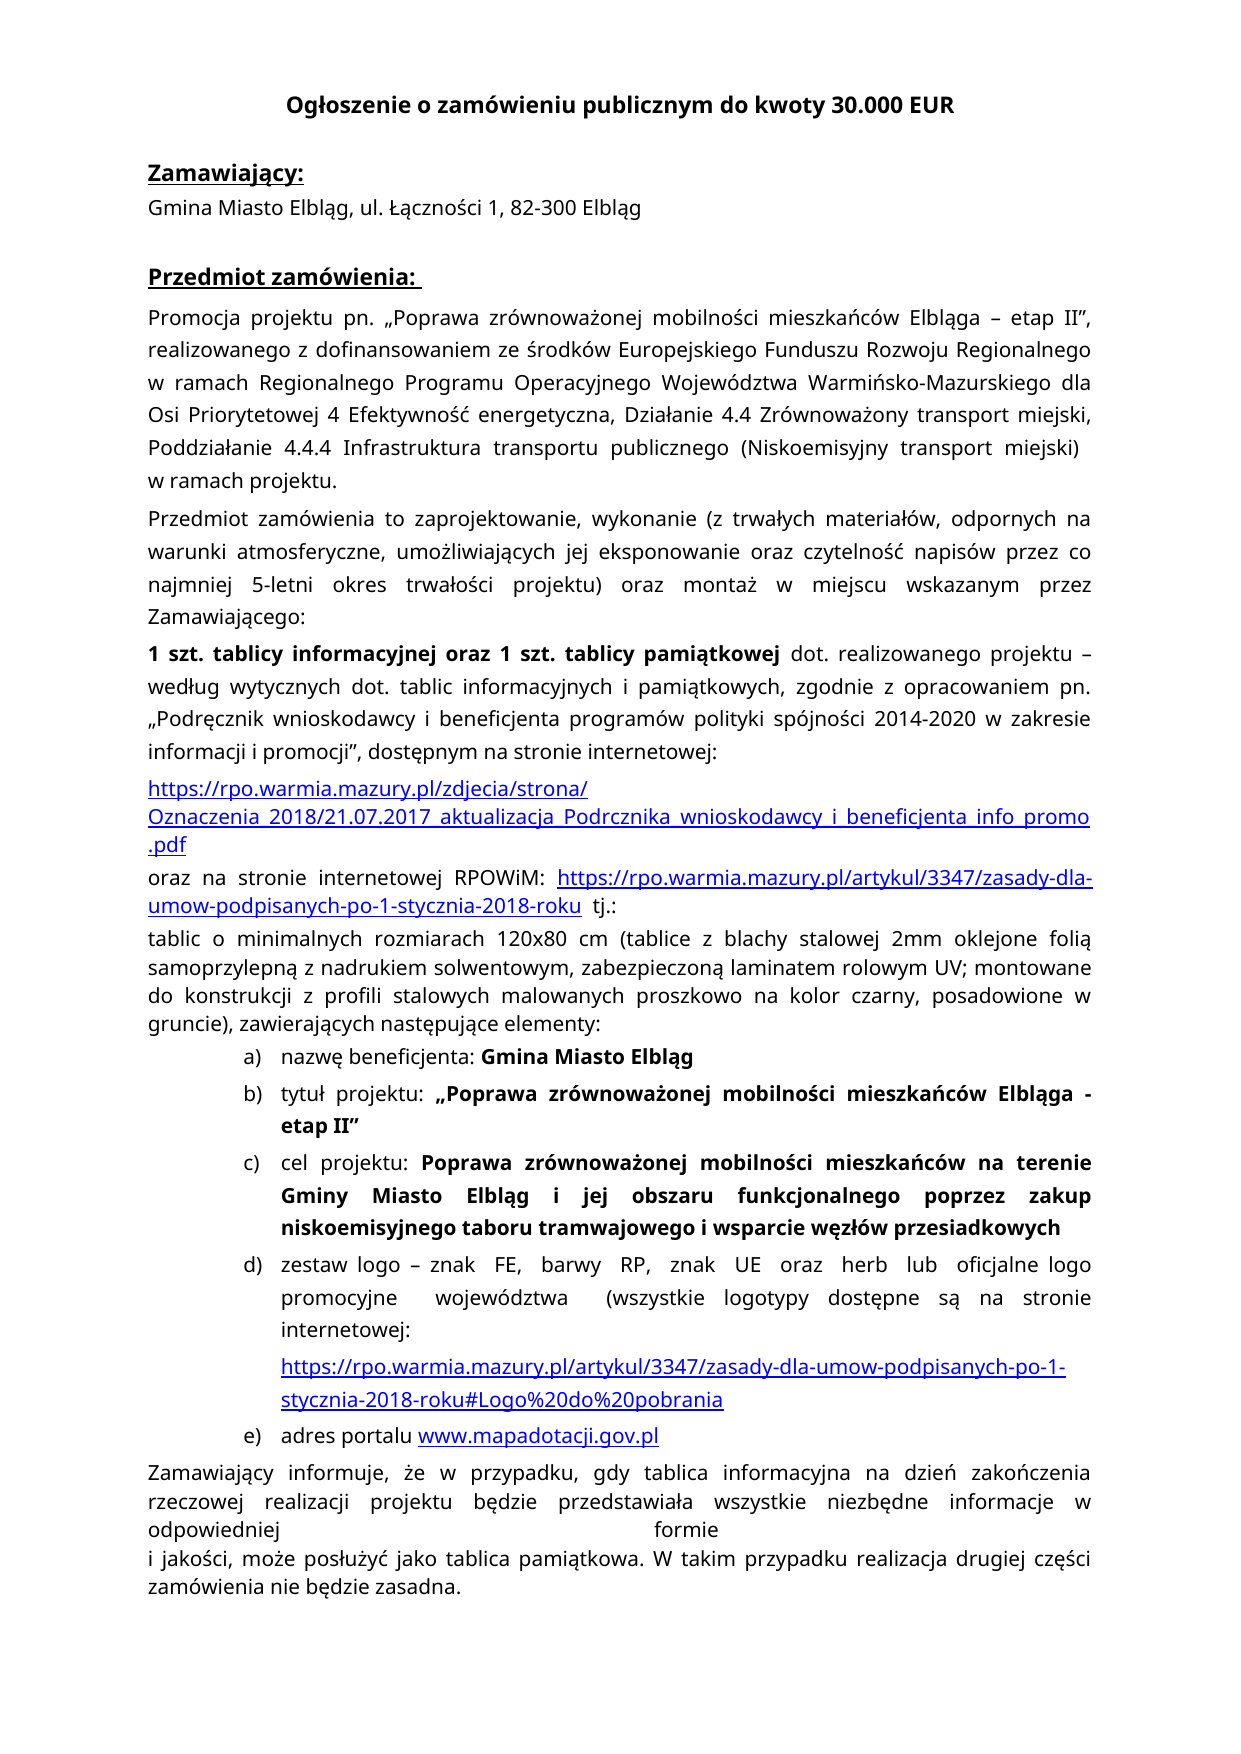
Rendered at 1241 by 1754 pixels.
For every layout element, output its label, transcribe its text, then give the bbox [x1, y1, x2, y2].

text https://rpo.warmia.mazury.pl/zdjecia/strona/Oznaczenia_2018/21.07.2017_aktualizacja_Podrcznika_wnioskodawcy_i_beneficjenta_info_promo.pdf [148, 774, 1092, 859]
text Przedmiot zamówienia to zaprojektowanie, wykonanie (z trwałych materiałów, odpornych na warunki atmosferyczne, umożliwiających jej eksponowanie oraz czytelność napisów przez co najmniej 5-letni okres trwałości projektu) oraz montaż w miejscu wskazanym przez Zamawiającego: [148, 504, 1092, 631]
list tytuł projektu: „Poprawa zrównoważonej mobilności mieszkańców Elbląga - etap II” [243, 1079, 1092, 1140]
list https://rpo.warmia.mazury.pl/artykul/3347/zasady-dla-umow-podpisanych-po-1-stycznia-2018-roku#Logo%20do%20pobrania [281, 1352, 1092, 1413]
list adres portalu www.mapadotacji.gov.pl [243, 1422, 1092, 1450]
list zestaw logo – znak FE, barwy RP, znak UE oraz herb lub oficjalne logo promocyjne województwa (wszystkie logotypy dostępne są na stronie internetowej: [243, 1250, 1092, 1344]
text tablic o minimalnych rozmiarach 120x80 cm (tablice z blachy stalowej 2mm oklejone folią samoprzylepną z nadrukiem solwentowym, zabezpieczoną laminatem rolowym UV; montowane do konstrukcji z profili stalowych malowanych proszkowo na kolor czarny, posadowione w gruncie), zawierających następujące elementy: [148, 924, 1092, 1038]
text 1 szt. tablicy informacyjnej oraz 1 szt. tablicy pamiątkowej dot. realizowanego projektu – według wytycznych dot. tablic informacyjnych i pamiątkowych, zgodnie z opracowaniem pn. „Podręcznik wnioskodawcy i beneficjenta programów polityki spójności 2014-2020 w zakresie informacji i promocji”, dostępnym na stronie internetowej: [148, 639, 1092, 765]
text Przedmiot zamówienia: [148, 261, 1092, 292]
text Zamawiający informuje, że w przypadku, gdy tablica informacyjna na dzień zakończenia rzeczowej realizacji projektu będzie przedstawiała wszystkie niezbędne informacje w odpowiedniej formie i jakości, może posłużyć jako tablica pamiątkowa. W takim przypadku realizacja drugiej części zamówienia nie będzie zasadna. [148, 1458, 1092, 1601]
text Promocja projektu pn. „Poprawa zrównoważonej mobilności mieszkańców Elbląga – etap II”, realizowanego z dofinansowaniem ze środków Europejskiego Funduszu Rozwoju Regionalnego w ramach Regionalnego Programu Operacyjnego Województwa Warmińsko-Mazurskiego dla Osi Priorytetowej 4 Efektywność energetyczna, Działanie 4.4 Zrównoważony transport miejski, Poddziałanie 4.4.4 Infrastruktura transportu publicznego (Niskoemisyjny transport miejski) w ramach projektu. [148, 303, 1092, 494]
text Zamawiający: Gmina Miasto Elbląg, ul. Łączności 1, 82-300 Elbląg [148, 157, 1092, 221]
text oraz na stronie internetowej RPOWiM: https://rpo.warmia.mazury.pl/artykul/3347/zasady-dla-umow-podpisanych-po-1-stycznia-2018-roku tj.: [148, 863, 1092, 920]
list cel projektu: Poprawa zrównoważonej mobilności mieszkańców na terenie Gminy Miasto Elbląg i jej obszaru funkcjonalnego poprzez zakup niskoemisyjnego taboru tramwajowego i wsparcie węzłów przesiadkowych [243, 1148, 1092, 1242]
list nazwę beneficjenta: Gmina Miasto Elbląg [243, 1042, 1092, 1071]
text Ogłoszenie o zamówieniu publicznym do kwoty 30.000 EUR [148, 89, 1092, 153]
